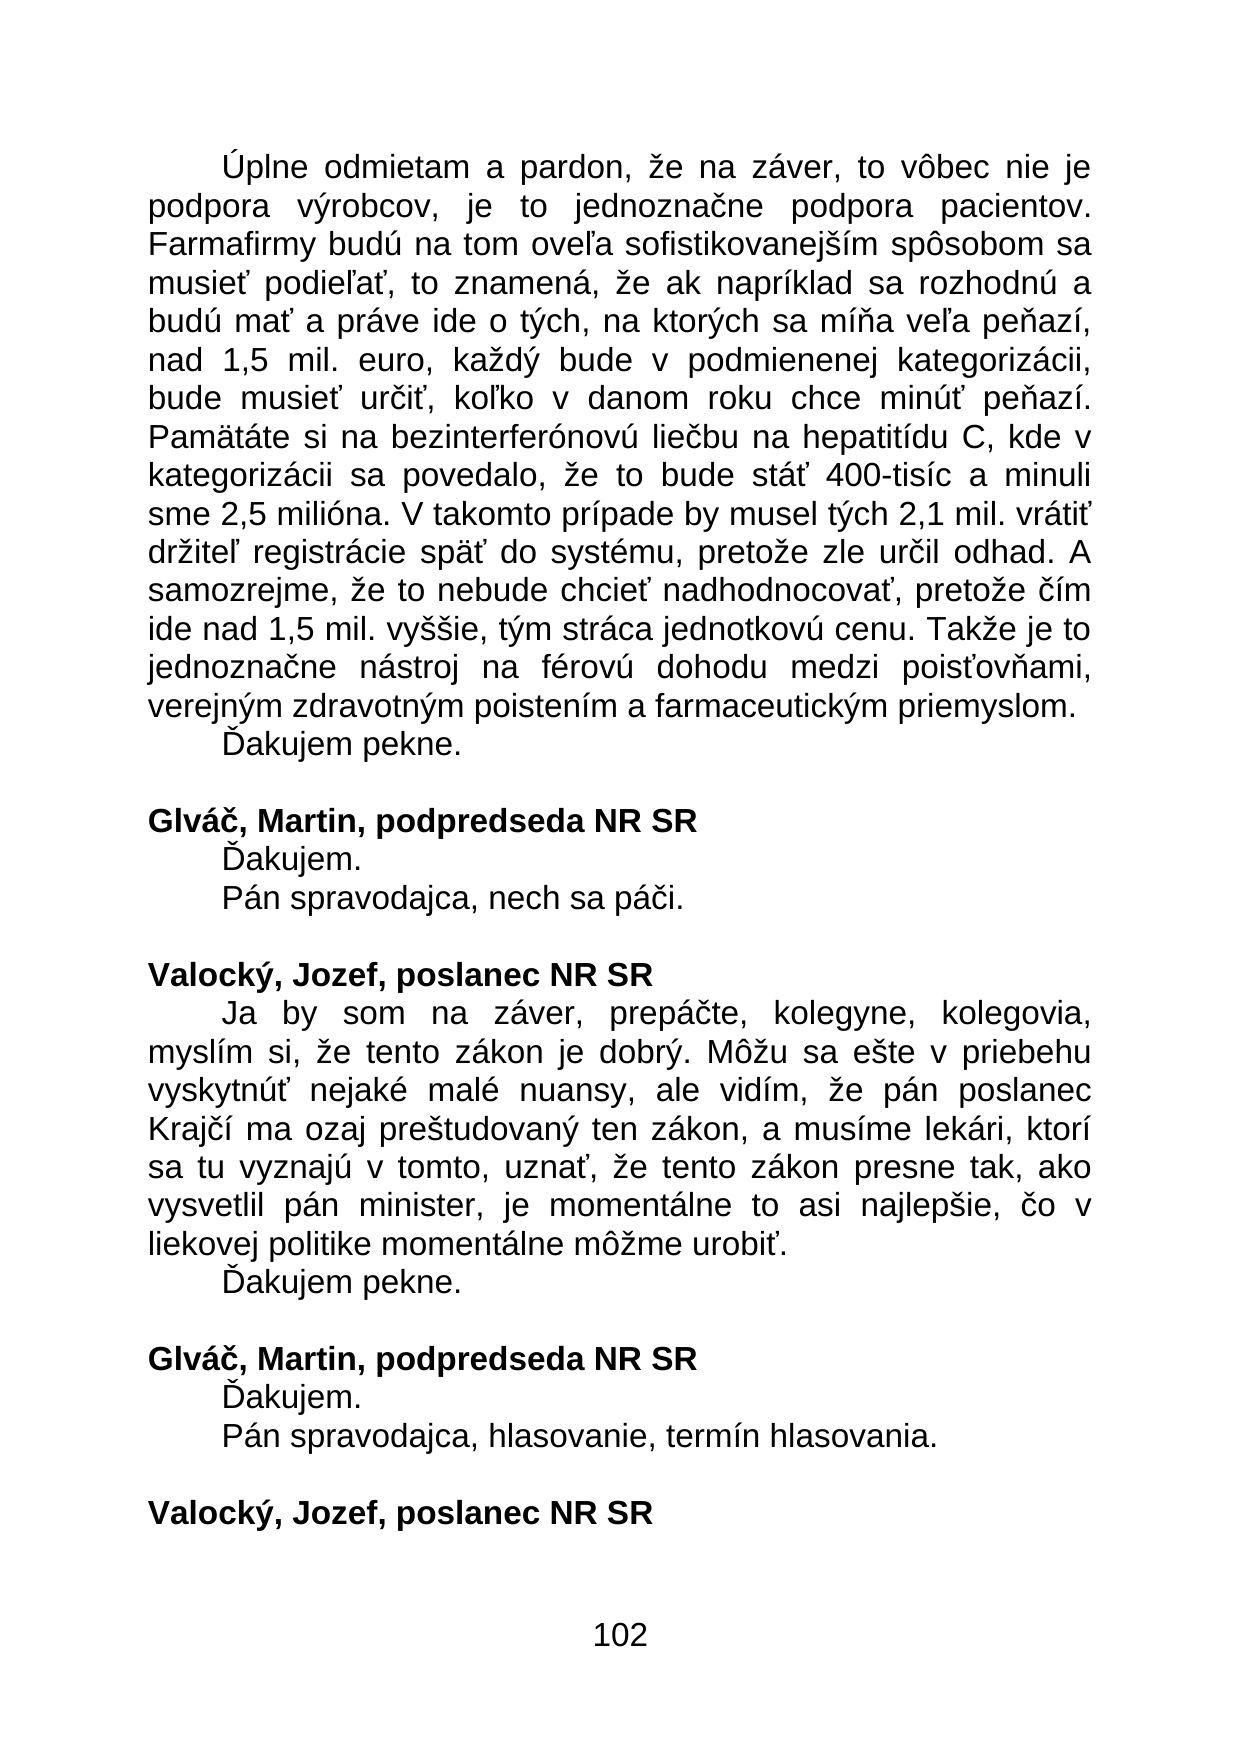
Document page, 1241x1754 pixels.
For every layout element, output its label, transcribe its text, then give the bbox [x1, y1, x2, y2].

text Glváč, Martin, podpredseda NR SR [148, 801, 1093, 839]
text Pán spravodajca, hlasovanie, termín hlasovania. [148, 1416, 1093, 1454]
text Ďakujem. [148, 1378, 1093, 1416]
text Ďakujem pekne. [148, 1262, 1093, 1301]
text Ďakujem. [148, 839, 1093, 878]
text Ja by som na záver, prepáčte, kolegyne, kolegovia, myslím si, že tento zákon je dobrý. Môžu sa ešte v priebehu vyskytnúť nejaké malé nuansy, ale vidím, že pán poslanec Krajčí ma ozaj preštudovaný ten zákon, a musíme lekári, ktorí sa tu vyznajú v tomto, uznať, že tento zákon presne tak, ako vysvetlil pán minister, je momentálne to asi najlepšie, čo v liekovej politike momentálne môžme urobiť. [148, 993, 1093, 1262]
text Valocký, Jozef, poslanec NR SR [148, 1493, 1093, 1531]
text Glváč, Martin, podpredseda NR SR [148, 1339, 1093, 1378]
text Valocký, Jozef, poslanec NR SR [148, 955, 1093, 993]
text Úplne odmietam a pardon, že na záver, to vôbec nie je podpora výrobcov, je to jednoznačne podpora pacientov. Farmafirmy budú na tom oveľa sofistikovanejším spôsobom sa musieť podieľať, to znamená, že ak napríklad sa rozhodnú a budú mať a práve ide o tých, na ktorých sa míňa veľa peňazí, nad 1,5 mil. euro, každý bude v podmienenej kategorizácii, bude musieť určiť, koľko v danom roku chce minúť peňazí. Pamätáte si na bezinterferónovú liečbu na hepatitídu C, kde v kategorizácii sa povedalo, že to bude stáť 400-tisíc a minuli sme 2,5 milióna. V takomto prípade by musel tých 2,1 mil. vrátiť držiteľ registrácie späť do systému, pretože zle určil odhad. A samozrejme, že to nebude chcieť nadhodnocovať, pretože čím ide nad 1,5 mil. vyššie, tým stráca jednotkovú cenu. Takže je to jednoznačne nástroj na férovú dohodu medzi poisťovňami, verejným zdravotným poistením a farmaceutickým priemyslom. [148, 148, 1093, 724]
text Ďakujem pekne. [148, 724, 1093, 763]
text Pán spravodajca, nech sa páči. [148, 878, 1093, 916]
